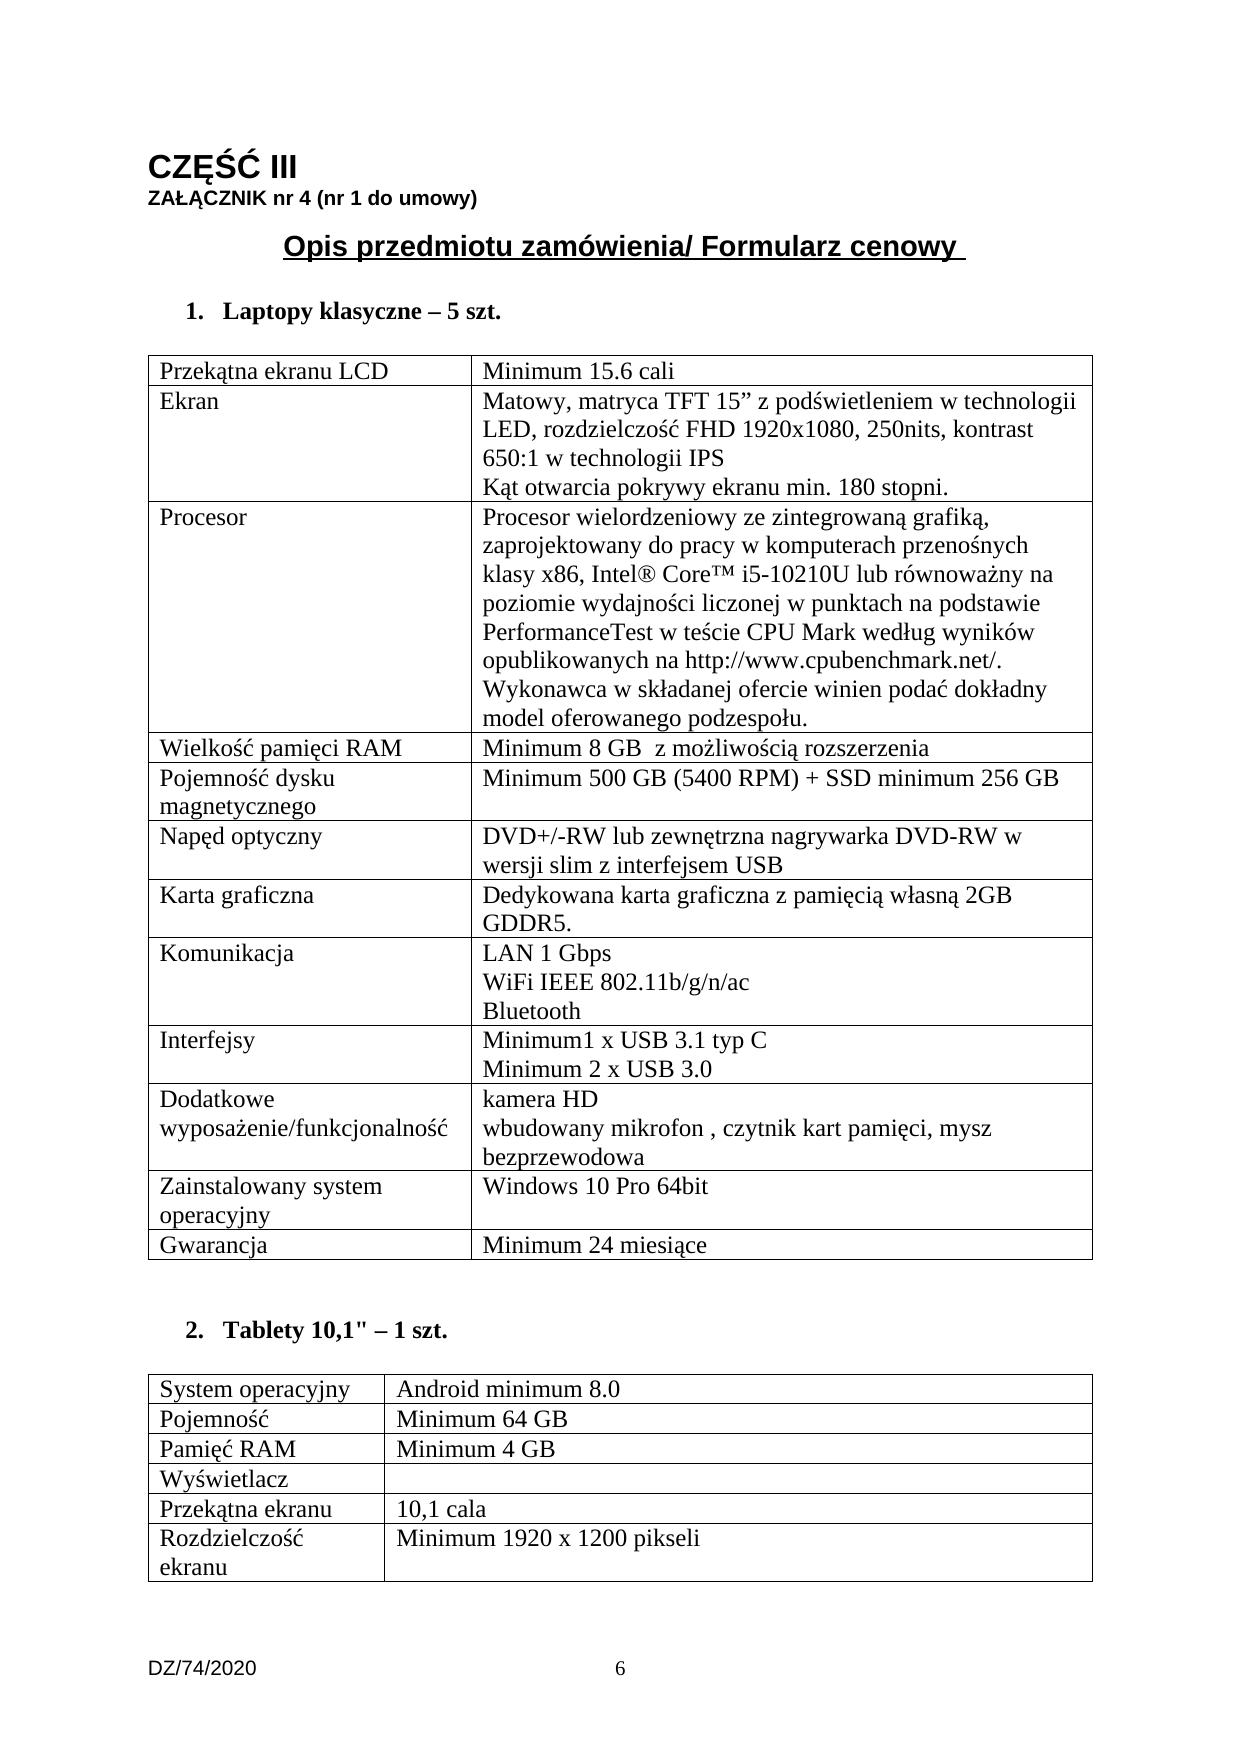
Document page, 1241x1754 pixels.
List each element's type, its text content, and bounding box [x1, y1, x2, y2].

table_cell Minimum 500 GB (5400 RPM) + SSD minimum 256 GB [472, 763, 1092, 820]
table_cell DVD+/-RW lub zewnętrzna nagrywarka DVD-RW w wersji slim z interfejsem USB [472, 821, 1092, 879]
table_cell Ekran [149, 386, 471, 501]
list Tablety 10,1" – 1 szt. [185, 1315, 1093, 1344]
text CZĘŚĆ III [148, 148, 1093, 186]
table_cell Matowy, matryca TFT 15” z podświetleniem w technologii LED, rozdzielczość FHD 1920x1080, 250nits, kontrast 650:1 w technologii IPS Kąt otwarcia pokrywy ekranu min. 180 stopni. [472, 386, 1092, 501]
table_cell Wyświetlacz [149, 1464, 384, 1493]
table_cell LAN 1 Gbps WiFi IEEE 802.11b/g/n/ac Bluetooth [472, 938, 1092, 1024]
table_cell Minimum 64 GB [385, 1404, 1092, 1433]
table_cell Karta graficzna [149, 880, 471, 937]
table_cell Gwarancja [149, 1230, 471, 1259]
list Laptopy klasyczne – 5 szt. [185, 296, 1093, 325]
table_header Android minimum 8.0 [385, 1375, 1092, 1403]
table_cell Napęd optyczny [149, 821, 471, 879]
table_cell Pojemność dysku magnetycznego [149, 763, 471, 820]
table_cell Interfejsy [149, 1026, 471, 1083]
table_cell Windows 10 Pro 64bit [472, 1171, 1092, 1229]
table_cell 10,1 cala [385, 1494, 1092, 1522]
table_cell Zainstalowany system operacyjny [149, 1171, 471, 1229]
table_cell Rozdzielczość ekranu [149, 1524, 384, 1581]
table_cell Procesor wielordzeniowy ze zintegrowaną grafiką, zaprojektowany do pracy w komputerach przenośnych klasy x86, Intel® Core™ i5-10210U lub równoważny na poziomie wydajności liczonej w punktach na podstawie PerformanceTest w teście CPU Mark według wyników opublikowanych na http://www.cpubenchmark.net/. Wykonawca w składanej ofercie winien podać dokładny model oferowanego podzespołu. [472, 502, 1092, 732]
table_cell Dodatkowe wyposażenie/funkcjonalność [149, 1084, 471, 1170]
table_header Przekątna ekranu LCD [149, 356, 471, 385]
table_cell Pojemność [149, 1404, 384, 1433]
table_cell Przekątna ekranu [149, 1494, 384, 1522]
table_cell Minimum1 x USB 3.1 typ C Minimum 2 x USB 3.0 [472, 1026, 1092, 1083]
text Opis przedmiotu zamówienia/ Formularz cenowy [148, 229, 1093, 263]
table_cell Wielkość pamięci RAM [149, 733, 471, 762]
table_cell Pamięć RAM [149, 1434, 384, 1463]
table_cell Minimum 1920 x 1200 pikseli [385, 1524, 1092, 1581]
table_cell [385, 1464, 1092, 1493]
table_cell Minimum 24 miesiące [472, 1230, 1092, 1259]
table_cell Minimum 8 GB z możliwością rozszerzenia [472, 733, 1092, 762]
table_cell Procesor [149, 502, 471, 732]
table_header Minimum 15.6 cali [472, 356, 1092, 385]
text ZAŁĄCZNIK nr 4 (nr 1 do umowy) [148, 186, 1093, 210]
table_cell Minimum 4 GB [385, 1434, 1092, 1463]
table_header System operacyjny [149, 1375, 384, 1403]
table_cell Dedykowana karta graficzna z pamięcią własną 2GB GDDR5. [472, 880, 1092, 937]
table_cell kamera HD wbudowany mikrofon , czytnik kart pamięci, mysz bezprzewodowa [472, 1084, 1092, 1170]
table_cell Komunikacja [149, 938, 471, 1024]
